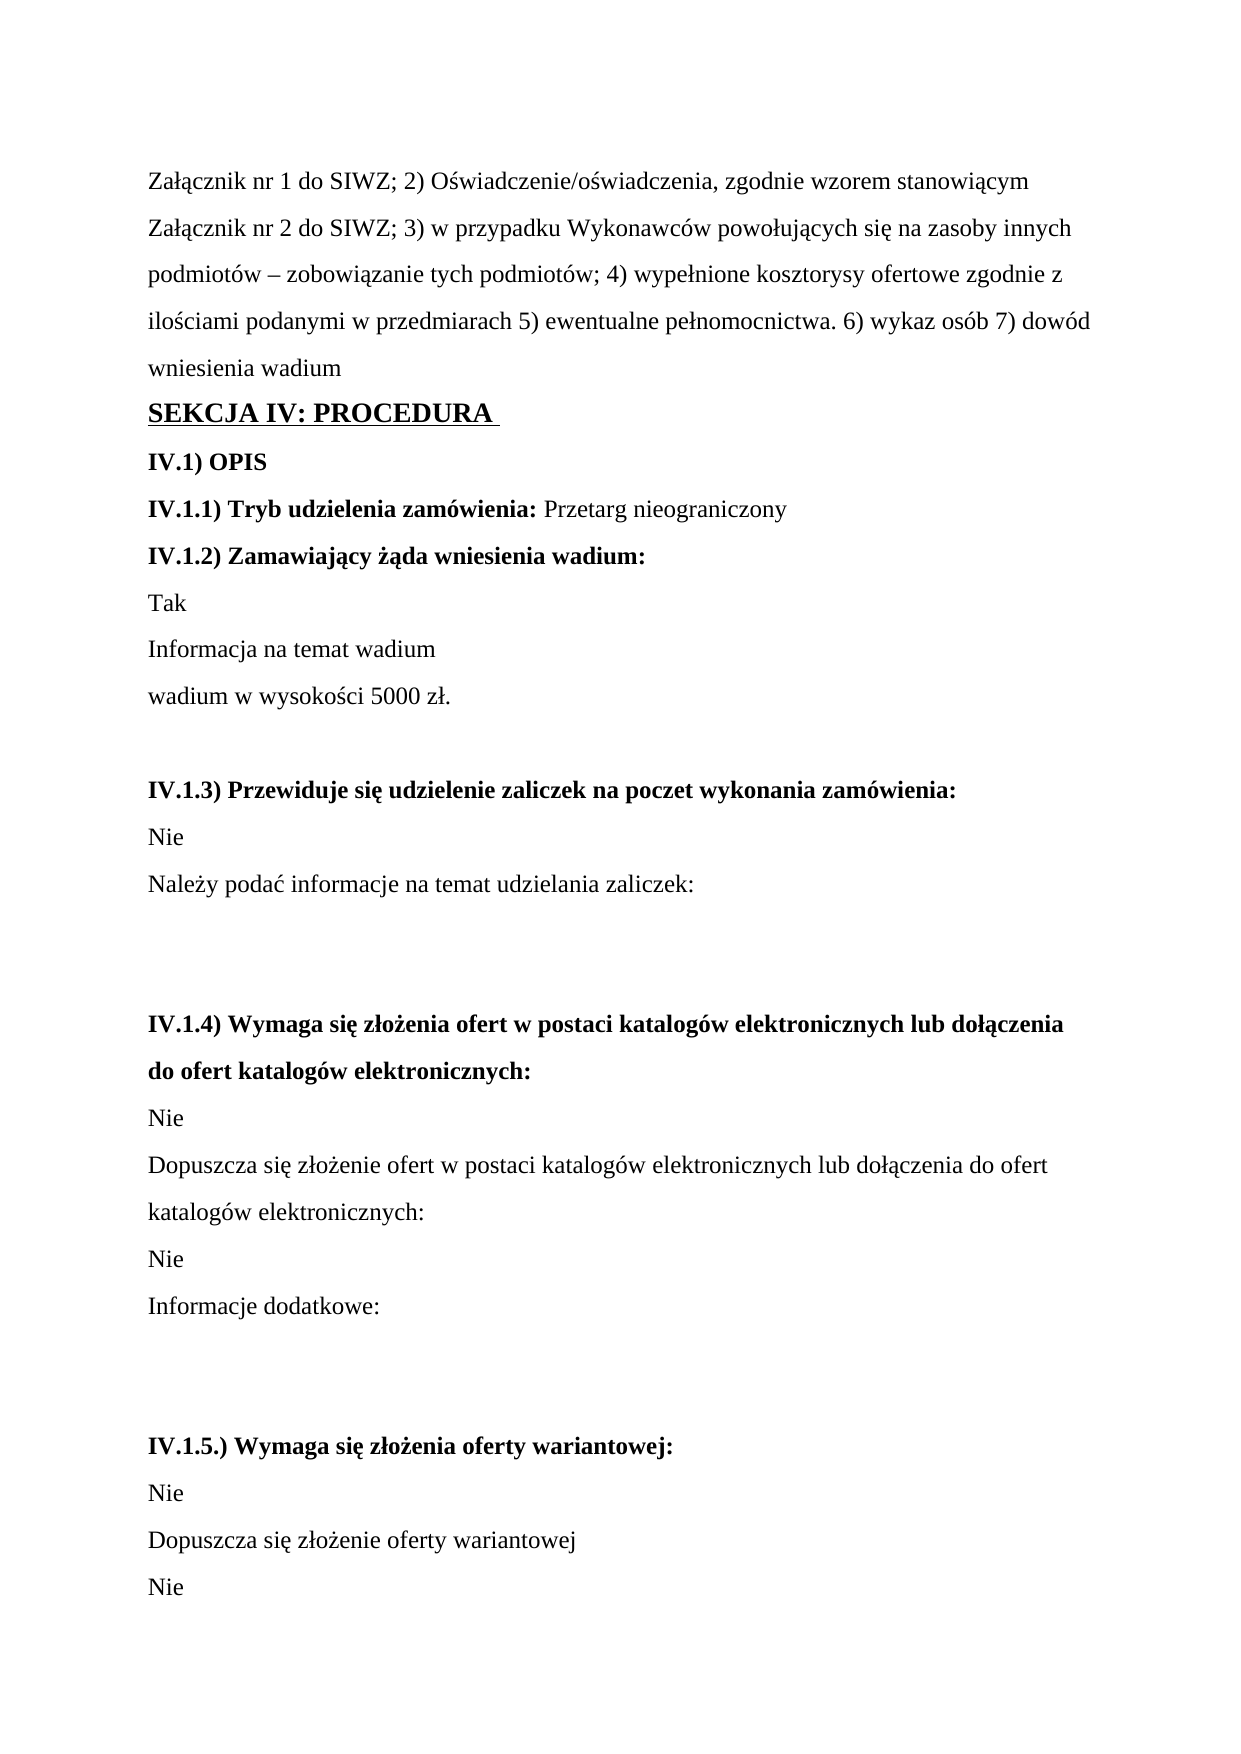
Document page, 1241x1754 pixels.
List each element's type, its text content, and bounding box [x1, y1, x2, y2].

text Nie Należy podać informacje na temat udzielania zaliczek: [148, 804, 1093, 944]
text IV.1.4) Wymaga się złożenia ofert w postaci katalogów elektronicznych lub dołączenia do ofert katalogów elektronicznych: [148, 944, 1093, 1085]
text IV.1.3) Przewiduje się udzielenie zaliczek na poczet wykonania zamówienia: [148, 710, 1093, 804]
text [148, 1460, 1093, 1601]
text SEKCJA IV: PROCEDURA [148, 382, 1093, 429]
text IV.1.5.) Wymaga się złożenia oferty wariantowej: [148, 1366, 1093, 1460]
text IV.1) OPIS IV.1.1) Tryb udzielenia zamówienia: Przetarg nieograniczony IV.1.2) Zamawiający żąda wniesienia wadium: [148, 429, 1093, 569]
text Tak Informacja na temat wadium wadium w wysokości 5000 zł. [148, 569, 1093, 710]
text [148, 148, 1093, 382]
text Nie Dopuszcza się złożenie ofert w postaci katalogów elektronicznych lub dołączenia do ofert katalogów elektronicznych: Nie Informacje dodatkowe: [148, 1085, 1093, 1366]
